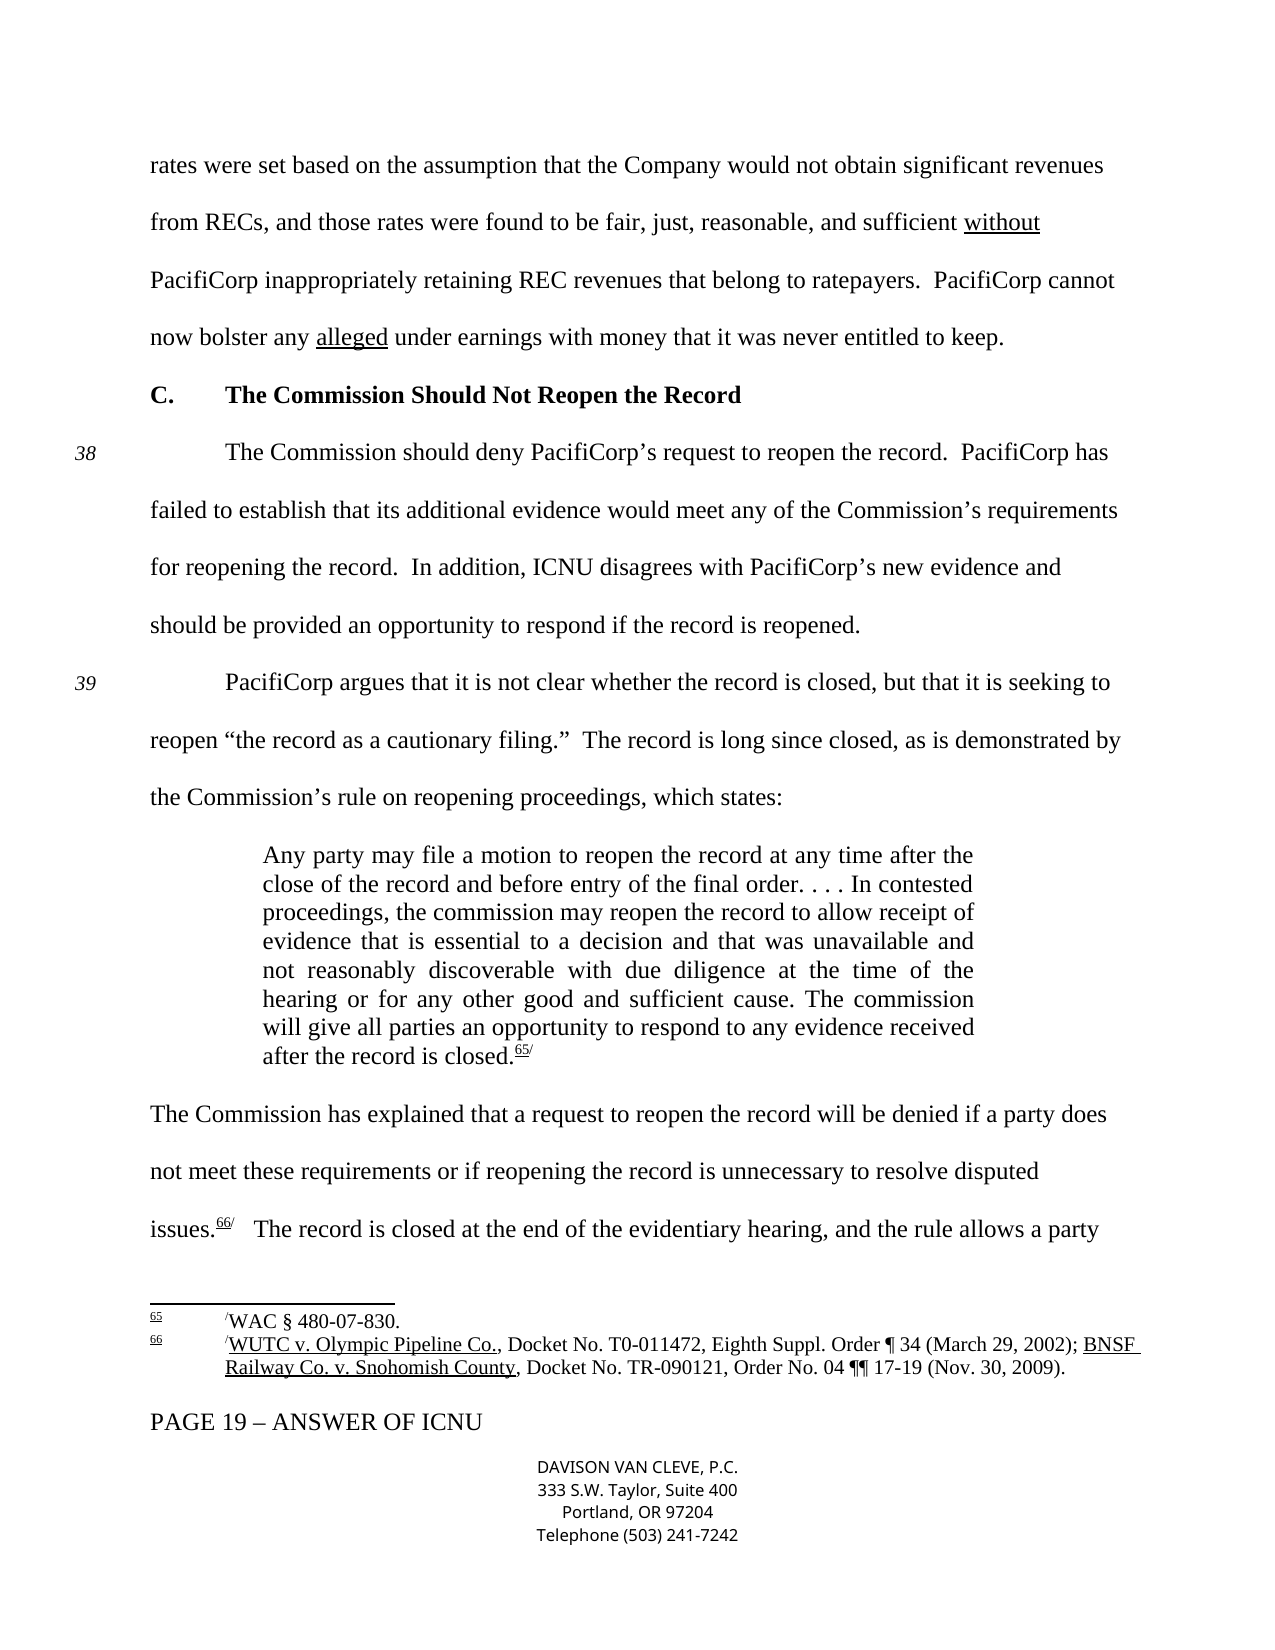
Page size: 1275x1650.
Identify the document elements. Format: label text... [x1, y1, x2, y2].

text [75, 150, 1125, 351]
text The Commission should deny PacifiCorp’s request to reopen the record. PacifiCorp has failed to establish that its additional evidence would meet any of the Commission’s requirements for reopening the record. In addition, ICNU disagrees with PacifiCorp’s new evidence and should be provided an opportunity to respond if the record is reopened. [75, 437, 1125, 639]
text PacifiCorp argues that it is not clear whether the record is closed, but that it is seeking to reopen “the record as a cautionary filing.” The record is long since closed, as is demonstrated by the Commission’s rule on reopening proceedings, which states: [75, 667, 1125, 811]
list Any party may file a motion to reopen the record at any time after the close of the record and before entry of the final order. . . . In contested proceedings, the commission may reopen the record to allow receipt of evidence that is essential to a decision and that was unavailable and not reasonably discoverable with due diligence at the time of the hearing or for any other good and sufficient cause. The commission will give all parties an opportunity to respond to any evidence received after the record is closed./ [262, 840, 975, 1070]
list C. The Commission Should Not Reopen the Record [150, 380, 1125, 409]
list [150, 1099, 1125, 1242]
